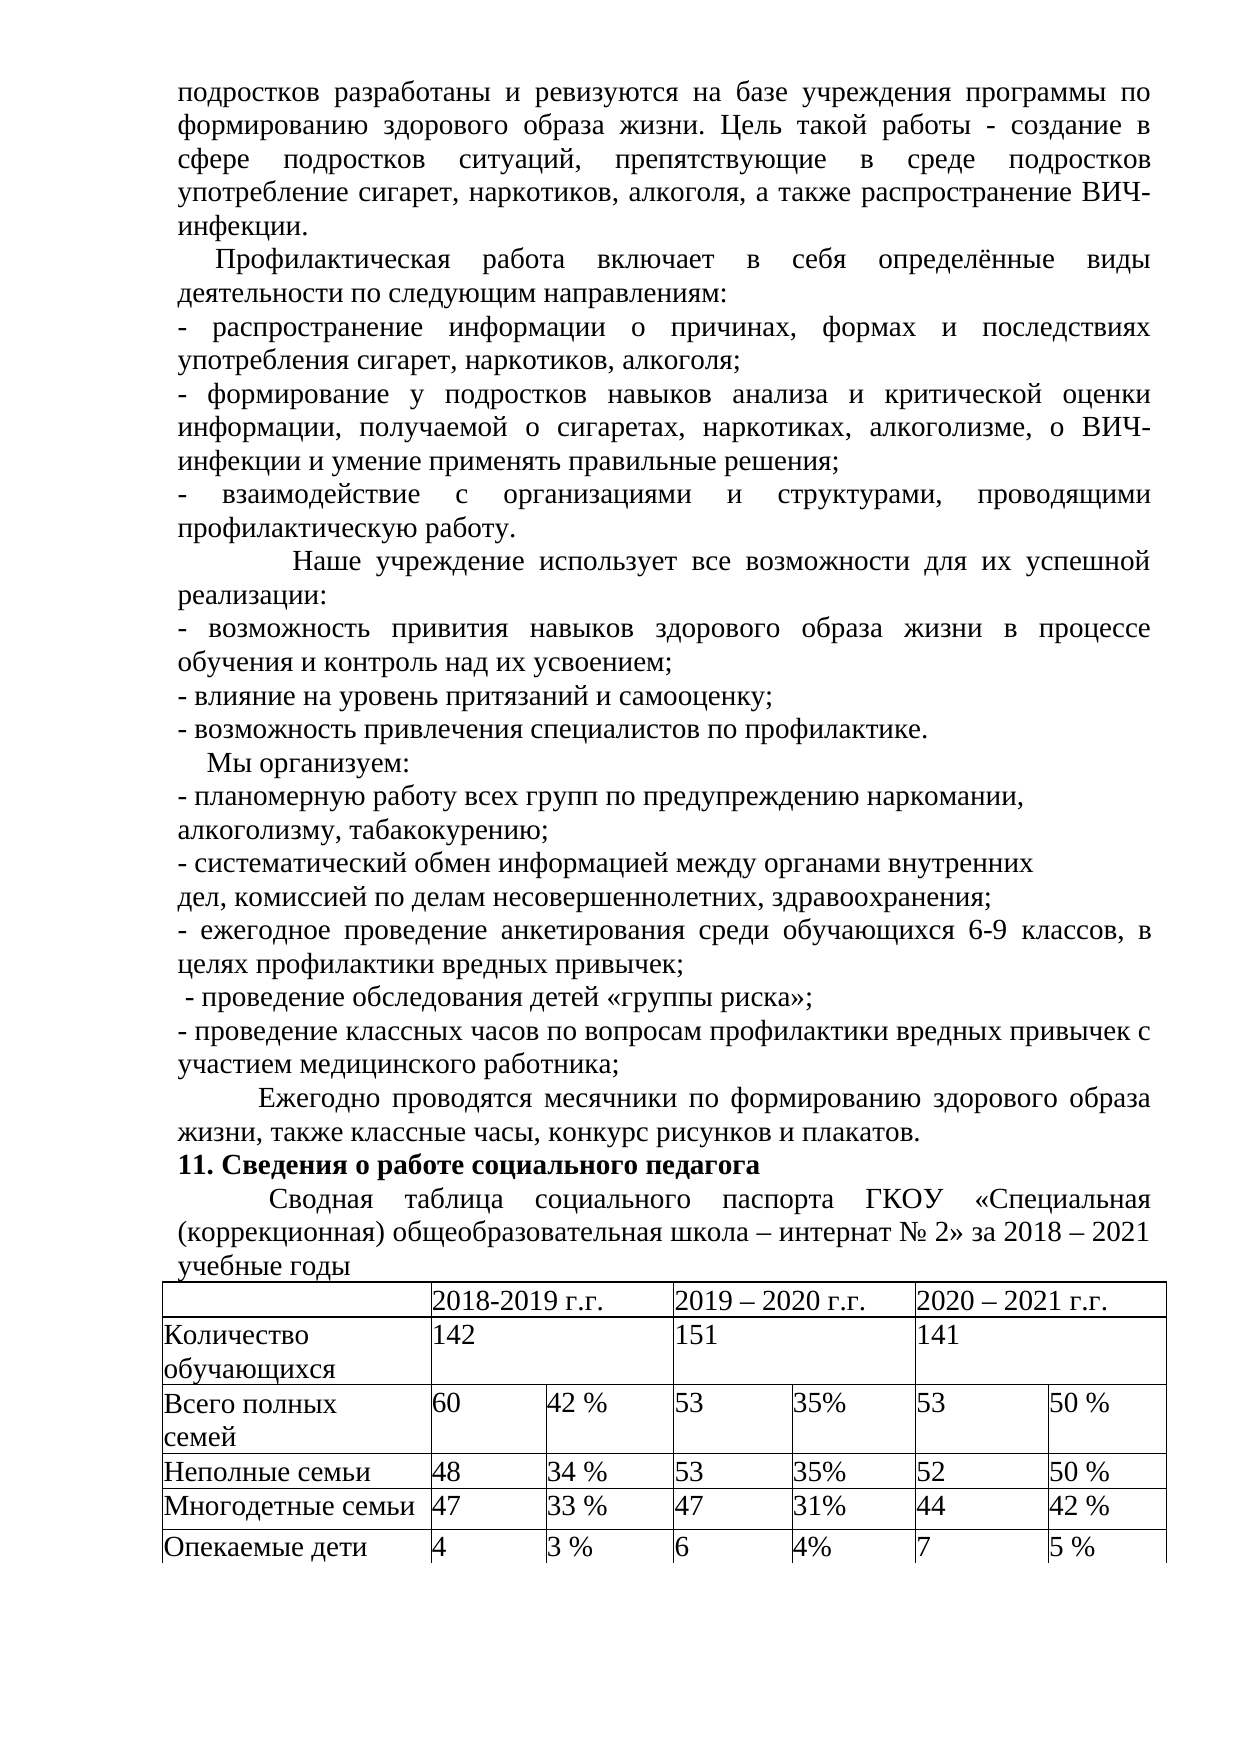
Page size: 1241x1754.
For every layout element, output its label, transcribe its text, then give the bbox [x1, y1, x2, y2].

text - возможность привлечения специалистов по профилактике. [177, 711, 1152, 745]
text дел, комиссией по делам несовершеннолетних, здравоохранения; [177, 879, 1152, 912]
table_cell Многодетные семьи [163, 1489, 431, 1528]
table_cell 42 % [1049, 1489, 1166, 1528]
table_cell 44 [916, 1489, 1048, 1528]
table_cell 4 [432, 1530, 546, 1563]
text Мы организуем: [177, 745, 1152, 778]
text 11. Сведения о работе социального педагога [177, 1147, 1152, 1181]
table_cell 47 [432, 1489, 546, 1528]
table_cell 31% [793, 1489, 915, 1528]
table_cell 53 [674, 1454, 792, 1487]
text Наше учреждение использует все возможности для их успешной реализации: [177, 543, 1152, 611]
table_header [163, 1283, 431, 1316]
table_cell 53 [916, 1385, 1048, 1453]
table_cell 53 [674, 1385, 792, 1453]
table_cell 6 [674, 1530, 792, 1563]
text - планомерную работу всех групп по предупреждению наркомании, [177, 778, 1152, 812]
text - возможность привития навыков здорового образа жизни в процессе обучения и контроль над их усвоением; [177, 611, 1152, 678]
table_header 2019 – 2020 г.г. [674, 1283, 915, 1316]
table_cell 60 [432, 1385, 546, 1453]
table_cell 34 % [547, 1454, 673, 1487]
table_cell Неполные семьи [163, 1454, 431, 1487]
table_cell 5 % [1049, 1530, 1166, 1563]
table_cell Опекаемые дети [163, 1530, 431, 1563]
table_cell 33 % [547, 1489, 673, 1528]
table_cell 141 [916, 1318, 1166, 1384]
table_cell 35% [793, 1385, 915, 1453]
text - взаимодействие с организациями и структурами, проводящими профилактическую работу. [177, 476, 1152, 543]
table_cell Всего полных семей [163, 1385, 431, 1453]
table_header 2018-2019 г.г. [432, 1283, 673, 1316]
text - проведение обследования детей «группы риска»; [177, 979, 1152, 1013]
text алкоголизму, табакокурению; [177, 812, 1152, 845]
text - ежегодное проведение анкетирования среди обучающихся 6-9 классов, в целях профилактики вредных привычек; [177, 912, 1152, 979]
table_cell 4% [793, 1530, 915, 1563]
table_cell 151 [674, 1318, 915, 1384]
text - формирование у подростков навыков анализа и критической оценки информации, получаемой о сигаретах, наркотиках, алкоголизме, о ВИЧ- инфекции и умение применять правильные решения; [177, 376, 1152, 476]
table_cell 50 % [1049, 1385, 1166, 1453]
table_cell 47 [674, 1489, 792, 1528]
table_header 2020 – 2021 г.г. [916, 1283, 1166, 1316]
table_cell 142 [432, 1318, 673, 1384]
table_cell 3 % [547, 1530, 673, 1563]
text - систематический обмен информацией между органами внутренних [177, 845, 1152, 879]
text Профилактическая работа включает в себя определённые виды деятельности по следующим направлениям: [177, 242, 1152, 309]
table_cell Количество обучающихся [163, 1318, 431, 1384]
table_cell 35% [793, 1454, 915, 1487]
table_cell 50 % [1049, 1454, 1166, 1487]
text Сводная таблица социального паспорта ГКОУ «Специальная (коррекционная) общеобразовательная школа – интернат № 2» за 2018 – 2021 учебные годы [177, 1181, 1152, 1281]
table_cell 42 % [547, 1385, 673, 1453]
text Ежегодно проводятся месячники по формированию здорового образа жизни, также классные часы, конкурс рисунков и плакатов. [177, 1080, 1152, 1147]
text - распространение информации о причинах, формах и последствиях употребления сигарет, наркотиков, алкоголя; [177, 309, 1152, 376]
table_cell 48 [432, 1454, 546, 1487]
table_cell 7 [916, 1530, 1048, 1563]
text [177, 74, 1152, 242]
text - влияние на уровень притязаний и самооценку; [177, 678, 1152, 711]
text - проведение классных часов по вопросам профилактики вредных привычек с участием медицинского работника; [177, 1013, 1152, 1080]
table_cell 52 [916, 1454, 1048, 1487]
